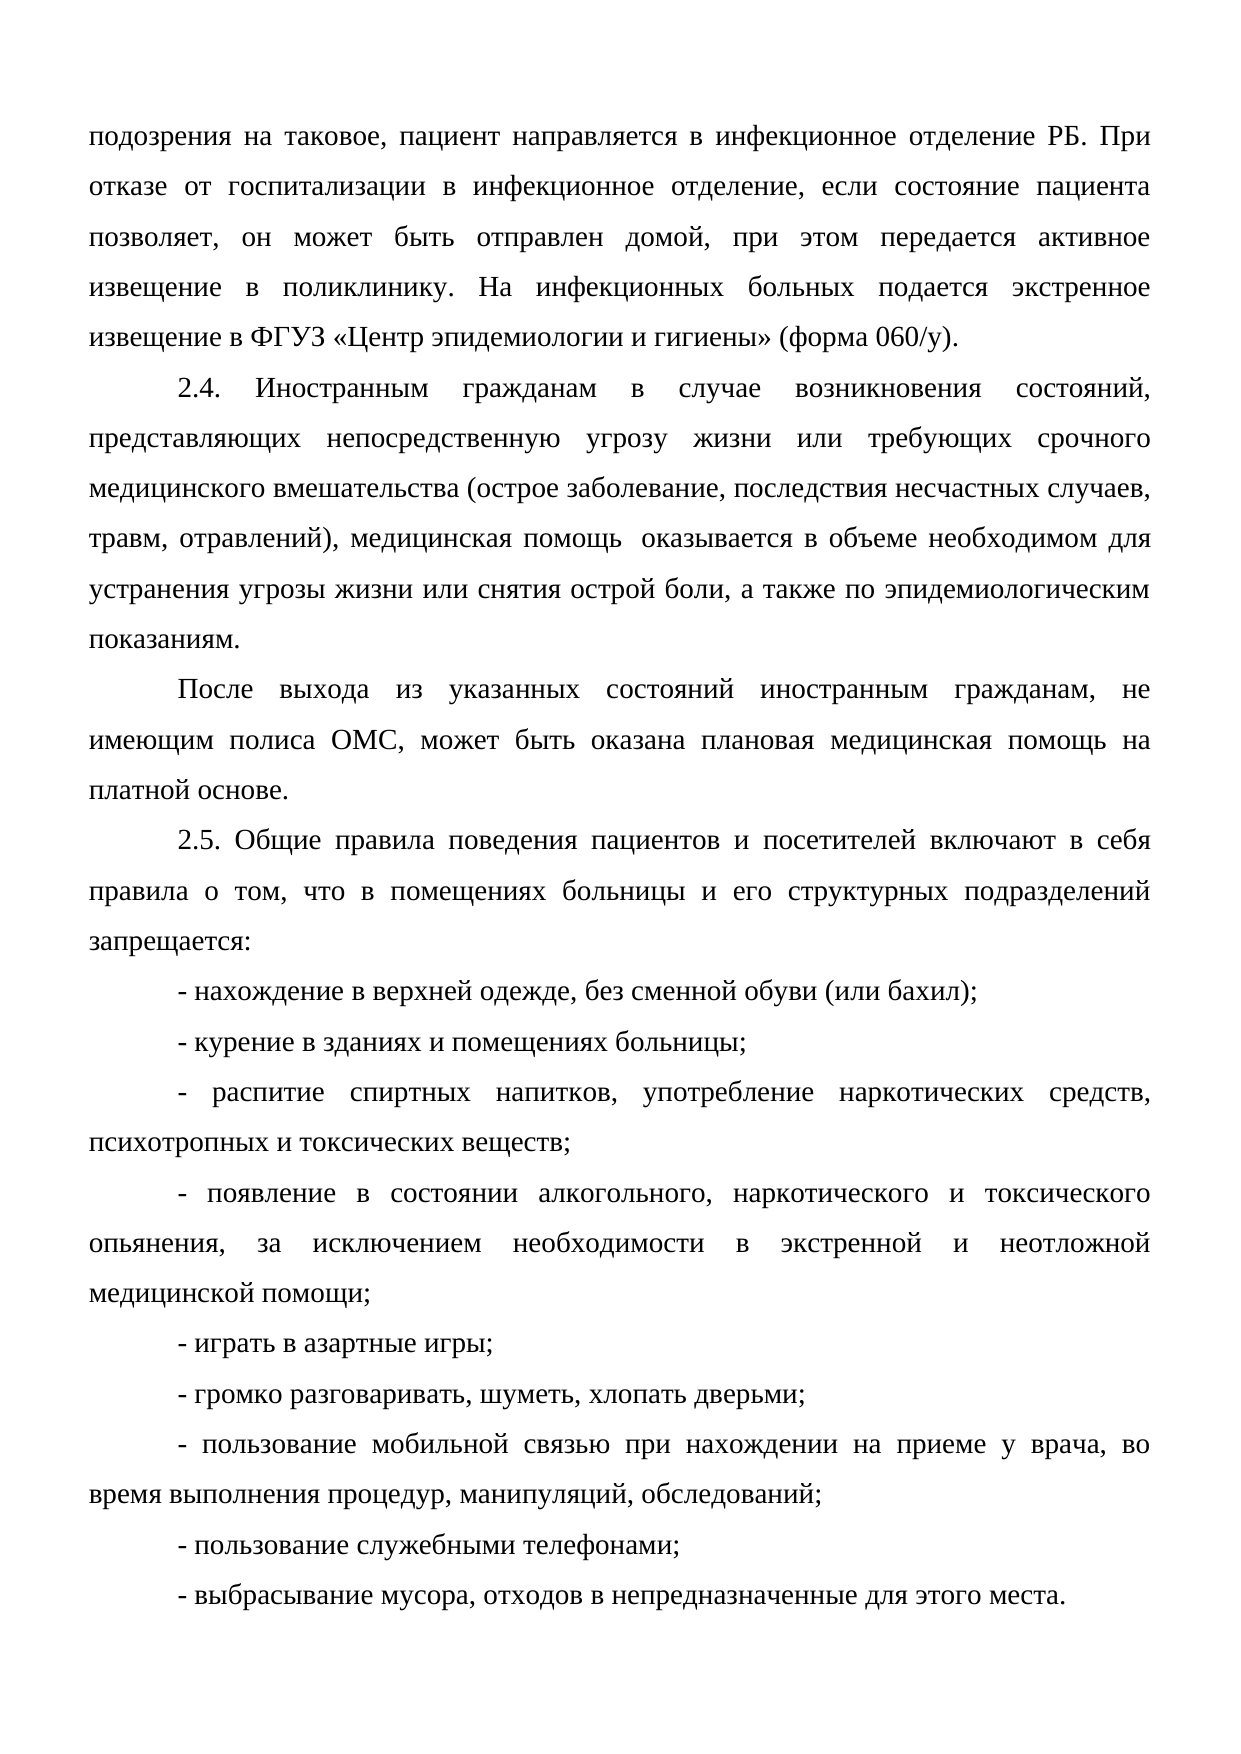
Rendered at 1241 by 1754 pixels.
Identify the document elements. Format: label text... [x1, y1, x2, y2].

text - распитие спиртных напитков, употребление наркотических средств, психотропных и токсических веществ; [88, 1074, 1152, 1158]
text - нахождение в верхней одежде, без сменной обуви (или бахил); [88, 973, 1152, 1007]
text - играть в азартные игры; [88, 1326, 1152, 1359]
text 2.4. Иностранным гражданам в случае возникновения состояний, представляющих непосредственную угрозу жизни или требующих срочного медицинского вмешательства (острое заболевание, последствия несчастных случаев, травм, отравлений), медицинская помощь оказывается в объеме необходимом для устранения угрозы жизни или снятия острой боли, а также по эпидемиологическим показаниям. [88, 370, 1152, 655]
text - громко разговаривать, шуметь, хлопать дверьми; [88, 1376, 1152, 1409]
text - появление в состоянии алкогольного, наркотического и токсического опьянения, за исключением необходимости в экстренной и неотложной медицинской помощи; [88, 1175, 1152, 1309]
text 2.5. Общие правила поведения пациентов и посетителей включают в себя правила о том, что в помещениях больницы и его структурных подразделений запрещается: [88, 822, 1152, 957]
text - выбрасывание мусора, отходов в непредназначенные для этого места. [88, 1577, 1152, 1611]
text - пользование мобильной связью при нахождении на приеме у врача, во время выполнения процедур, манипуляций, обследований; [88, 1426, 1152, 1510]
text После выхода из указанных состояний иностранным гражданам, не имеющим полиса ОМС, может быть оказана плановая медицинская помощь на платной основе. [88, 672, 1152, 806]
text - курение в зданиях и помещениях больницы; [88, 1024, 1152, 1057]
text - пользование служебными телефонами; [88, 1527, 1152, 1560]
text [88, 118, 1152, 353]
